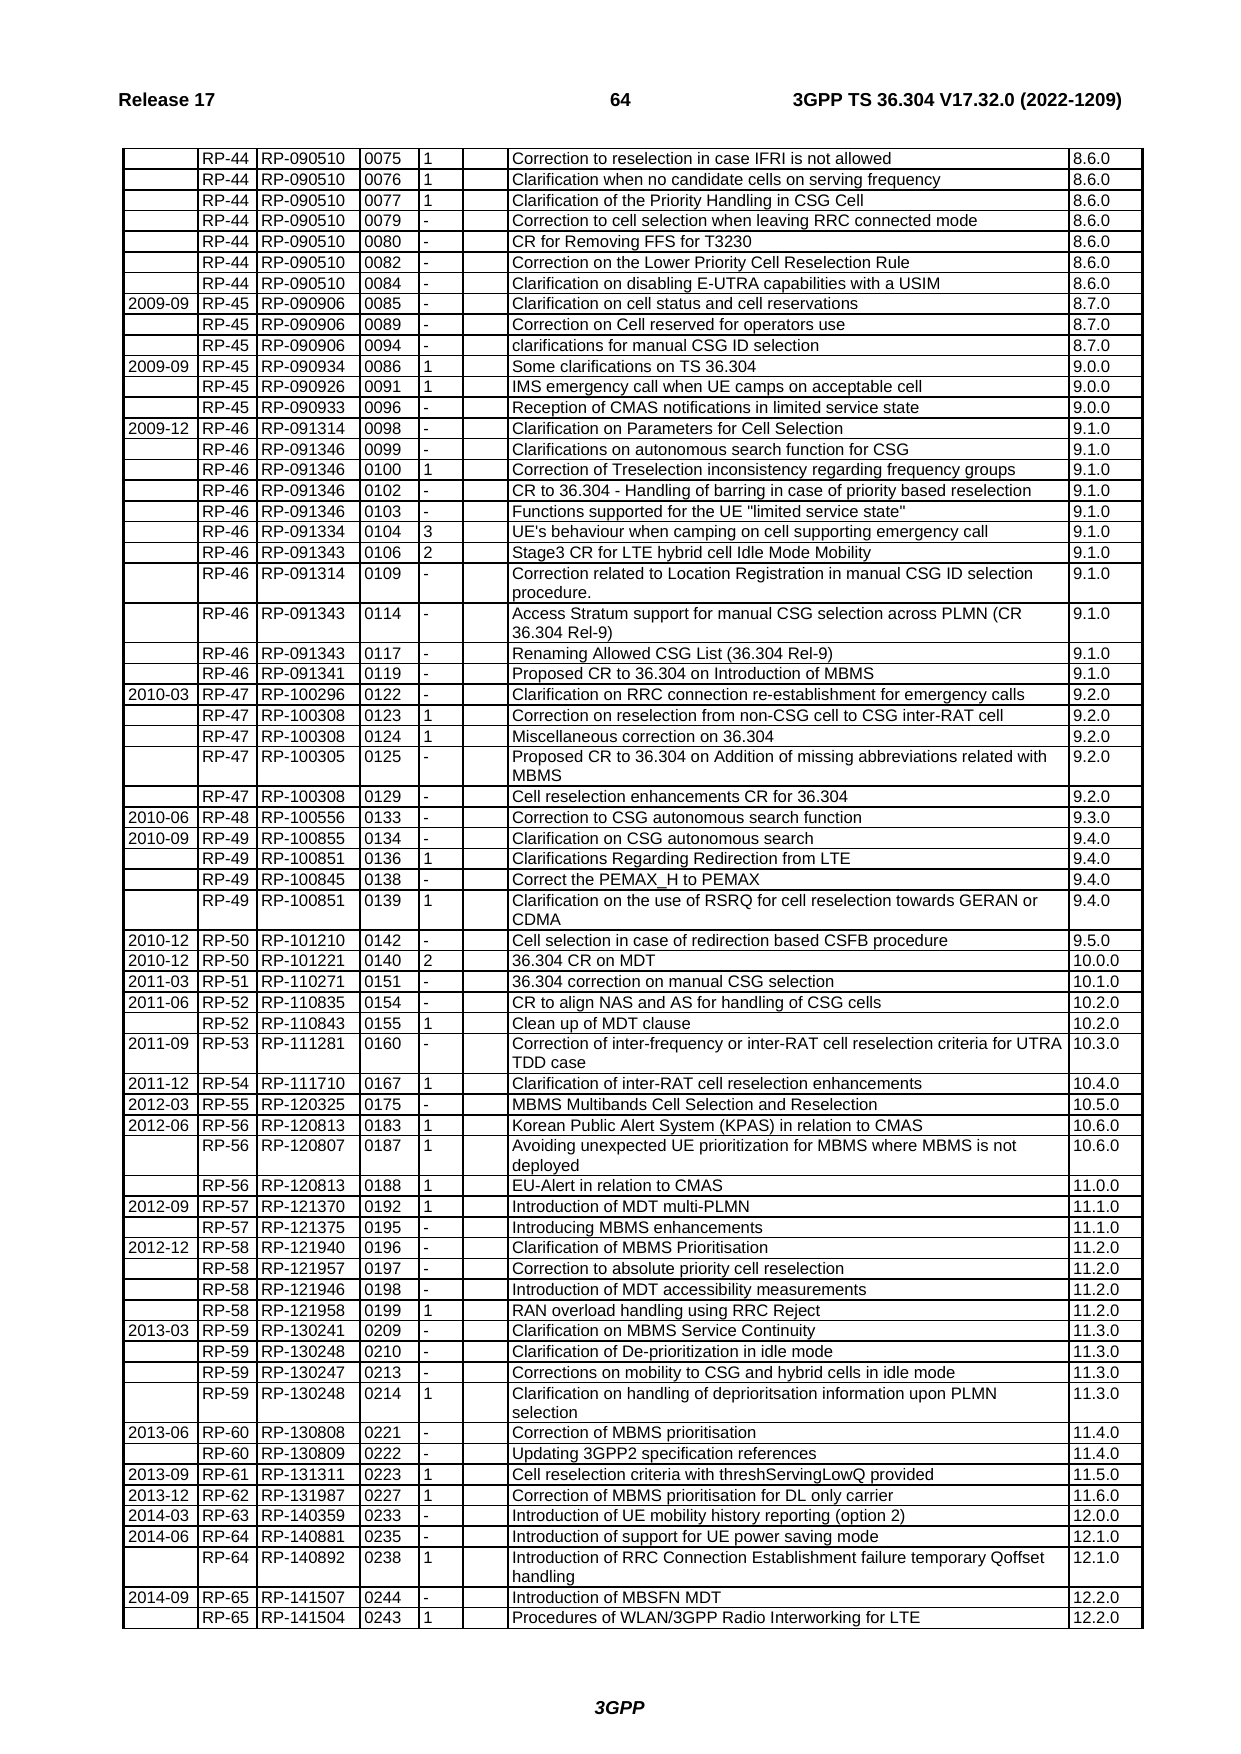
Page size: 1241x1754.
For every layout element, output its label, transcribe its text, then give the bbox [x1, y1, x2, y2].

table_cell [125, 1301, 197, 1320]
table_cell 1 [420, 1197, 462, 1216]
table_cell 9.4.0 [1070, 891, 1141, 929]
table_cell RP-120813 [258, 1116, 359, 1135]
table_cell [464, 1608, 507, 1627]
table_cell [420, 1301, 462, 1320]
table_cell Introducing MBMS enhancements [509, 1218, 1068, 1237]
table_cell RP-121375 [258, 1218, 359, 1237]
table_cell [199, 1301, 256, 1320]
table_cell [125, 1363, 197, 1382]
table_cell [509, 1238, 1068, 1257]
table_cell 0102 [361, 481, 418, 500]
table_cell RP-100308 [258, 726, 359, 746]
table_cell MBMS Multibands Cell Selection and Reselection [509, 1095, 1068, 1114]
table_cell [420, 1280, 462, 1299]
table_cell RP-091346 [258, 502, 359, 521]
table_cell Clean up of MDT clause [509, 1013, 1068, 1033]
table_cell [464, 1176, 507, 1195]
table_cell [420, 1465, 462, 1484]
table_cell Correction to CSG autonomous search function [509, 808, 1068, 827]
table_cell 1 [420, 149, 462, 168]
table_cell [125, 664, 197, 683]
table_cell [464, 828, 507, 848]
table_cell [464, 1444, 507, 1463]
table_cell [464, 1034, 507, 1072]
table_cell RP-49 [199, 870, 256, 889]
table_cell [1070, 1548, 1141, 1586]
table_cell [464, 604, 507, 642]
table_cell [125, 849, 197, 868]
table_cell [464, 149, 507, 168]
table_cell RP-46 [199, 481, 256, 500]
table_cell RP-47 [199, 747, 256, 785]
table_cell - [420, 502, 462, 521]
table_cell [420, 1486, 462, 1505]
table_cell - [420, 564, 462, 602]
table_cell 10.4.0 [1070, 1074, 1141, 1093]
table_cell [125, 481, 197, 500]
table_cell [464, 398, 507, 417]
table_cell 8.6.0 [1070, 211, 1141, 230]
table_cell RP-091346 [258, 460, 359, 479]
table_cell [464, 747, 507, 785]
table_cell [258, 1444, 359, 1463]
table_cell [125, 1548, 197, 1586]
table_cell RP-090933 [258, 398, 359, 417]
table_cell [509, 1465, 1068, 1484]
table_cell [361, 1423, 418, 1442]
table_cell 9.1.0 [1070, 643, 1141, 663]
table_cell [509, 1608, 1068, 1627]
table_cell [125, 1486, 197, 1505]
table_cell Proposed CR to 36.304 on Addition of missing abbreviations related with MBMS [509, 747, 1068, 785]
table_cell [464, 439, 507, 458]
table_cell 0125 [361, 747, 418, 785]
table_cell [464, 315, 507, 334]
table_cell 9.2.0 [1070, 706, 1141, 725]
table_cell [464, 808, 507, 827]
table_cell IMS emergency call when UE camps on acceptable cell [509, 377, 1068, 396]
table_cell Clarification on disabling E-UTRA capabilities with a USIM [509, 273, 1068, 293]
table_cell RP-090510 [258, 232, 359, 251]
table_cell 10.6.0 [1070, 1116, 1141, 1135]
table_cell 0138 [361, 870, 418, 889]
table_cell [464, 972, 507, 991]
table_cell [125, 191, 197, 210]
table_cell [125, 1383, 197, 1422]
table_cell 0076 [361, 170, 418, 189]
table_cell - [420, 1095, 462, 1114]
table_cell 0155 [361, 1013, 418, 1033]
table_cell 0084 [361, 273, 418, 293]
table_cell 0096 [361, 398, 418, 417]
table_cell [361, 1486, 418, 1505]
table_cell EU-Alert in relation to CMAS [509, 1176, 1068, 1195]
table_cell RP-49 [199, 828, 256, 848]
table_cell 0103 [361, 502, 418, 521]
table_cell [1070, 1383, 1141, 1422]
table_cell Miscellaneous correction on 36.304 [509, 726, 1068, 746]
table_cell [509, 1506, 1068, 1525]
table_cell RP-45 [199, 377, 256, 396]
table_cell - [420, 685, 462, 704]
table_cell [125, 149, 197, 168]
table_cell - [420, 315, 462, 334]
table_cell [125, 273, 197, 293]
table_cell RP-45 [199, 336, 256, 355]
table_cell Correction to reselection in case IFRI is not allowed [509, 149, 1068, 168]
table_cell RP-101221 [258, 951, 359, 970]
table_cell 0104 [361, 522, 418, 541]
table_cell RP-54 [199, 1074, 256, 1093]
table_cell 9.4.0 [1070, 849, 1141, 868]
table_cell 9.2.0 [1070, 685, 1141, 704]
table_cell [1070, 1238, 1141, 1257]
table_cell RP-56 [199, 1176, 256, 1195]
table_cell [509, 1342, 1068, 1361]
table_cell 2010-09 [125, 828, 197, 848]
table_cell RP-46 [199, 522, 256, 541]
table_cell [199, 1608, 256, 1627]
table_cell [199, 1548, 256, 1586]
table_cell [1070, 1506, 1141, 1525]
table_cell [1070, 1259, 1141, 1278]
table_cell 0080 [361, 232, 418, 251]
table_cell 8.6.0 [1070, 253, 1141, 272]
table_cell RP-121370 [258, 1197, 359, 1216]
table_cell RP-44 [199, 232, 256, 251]
table_cell RP-46 [199, 543, 256, 562]
table_cell RP-44 [199, 149, 256, 168]
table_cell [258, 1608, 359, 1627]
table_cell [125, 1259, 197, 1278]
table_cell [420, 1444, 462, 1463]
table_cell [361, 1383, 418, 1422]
table_cell 1 [420, 460, 462, 479]
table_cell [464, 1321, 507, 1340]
table_cell 0183 [361, 1116, 418, 1135]
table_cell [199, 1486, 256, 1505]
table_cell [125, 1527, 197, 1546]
table_cell [464, 419, 507, 438]
table_cell [125, 336, 197, 355]
table_cell 9.1.0 [1070, 460, 1141, 479]
table_cell 0119 [361, 664, 418, 683]
table_cell RP-100308 [258, 787, 359, 806]
table_cell [464, 211, 507, 230]
table_cell 0082 [361, 253, 418, 272]
table_cell - [420, 643, 462, 663]
table_cell 8.6.0 [1070, 273, 1141, 293]
table_cell Correction to cell selection when leaving RRC connected mode [509, 211, 1068, 230]
table_cell Clarifications on autonomous search function for CSG [509, 439, 1068, 458]
table_cell - [420, 211, 462, 230]
table_cell 0139 [361, 891, 418, 929]
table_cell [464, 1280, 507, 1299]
table_cell 8.7.0 [1070, 294, 1141, 313]
table_cell 1 [420, 1116, 462, 1135]
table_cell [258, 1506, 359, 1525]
table_cell 9.2.0 [1070, 726, 1141, 746]
table_cell [464, 377, 507, 396]
table_cell RP-100851 [258, 849, 359, 868]
table_cell 0175 [361, 1095, 418, 1114]
table_cell 9.1.0 [1070, 439, 1141, 458]
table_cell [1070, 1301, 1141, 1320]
table_cell [125, 398, 197, 417]
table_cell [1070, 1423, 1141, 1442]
table_cell 0077 [361, 191, 418, 210]
table_cell RP-50 [199, 931, 256, 950]
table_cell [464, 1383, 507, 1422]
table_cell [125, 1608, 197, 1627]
table_cell 10.0.0 [1070, 951, 1141, 970]
table_cell - [420, 993, 462, 1012]
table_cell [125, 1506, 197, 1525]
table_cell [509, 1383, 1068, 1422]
table_cell RP-46 [199, 664, 256, 683]
table_cell RP-46 [199, 643, 256, 663]
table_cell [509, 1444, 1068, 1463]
table_cell RP-49 [199, 891, 256, 929]
table_cell [125, 1136, 197, 1174]
table_cell [464, 891, 507, 929]
table_cell 9.3.0 [1070, 808, 1141, 827]
table_cell 9.4.0 [1070, 828, 1141, 848]
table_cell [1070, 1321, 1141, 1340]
table_cell 0091 [361, 377, 418, 396]
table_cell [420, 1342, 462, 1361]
table_cell [464, 726, 507, 746]
table_cell 0195 [361, 1218, 418, 1237]
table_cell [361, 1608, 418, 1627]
table_cell RP-44 [199, 211, 256, 230]
table_cell RP-57 [199, 1197, 256, 1216]
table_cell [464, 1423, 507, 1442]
table_cell RP-100855 [258, 828, 359, 848]
table_cell Clarifications Regarding Redirection from LTE [509, 849, 1068, 868]
table_cell [125, 1218, 197, 1237]
table_cell 0079 [361, 211, 418, 230]
table_cell RP-45 [199, 315, 256, 334]
table_cell 9.1.0 [1070, 664, 1141, 683]
table_cell 0124 [361, 726, 418, 746]
table_cell 10.1.0 [1070, 972, 1141, 991]
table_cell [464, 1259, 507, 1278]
table_cell CR to align NAS and AS for handling of CSG cells [509, 993, 1068, 1012]
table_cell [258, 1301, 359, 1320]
table_cell [125, 439, 197, 458]
table_cell - [420, 1034, 462, 1072]
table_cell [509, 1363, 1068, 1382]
table_cell RP-51 [199, 972, 256, 991]
table_cell RP-52 [199, 1013, 256, 1033]
table_cell 3 [420, 522, 462, 541]
table_cell Clarification on cell status and cell reservations [509, 294, 1068, 313]
table_cell 2012-03 [125, 1095, 197, 1114]
table_cell RP-110843 [258, 1013, 359, 1033]
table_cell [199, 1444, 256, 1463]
table_cell 10.2.0 [1070, 993, 1141, 1012]
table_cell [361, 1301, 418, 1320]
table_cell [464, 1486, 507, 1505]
table_cell 0196 [361, 1238, 418, 1257]
table_cell [464, 1013, 507, 1033]
table_cell RP-56 [199, 1136, 256, 1174]
table_cell 0094 [361, 336, 418, 355]
table_cell RP-090510 [258, 273, 359, 293]
table_cell RP-091346 [258, 439, 359, 458]
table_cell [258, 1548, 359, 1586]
table_cell RP-53 [199, 1034, 256, 1072]
table_cell - [420, 336, 462, 355]
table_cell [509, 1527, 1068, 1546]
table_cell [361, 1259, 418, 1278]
table_cell RP-090510 [258, 149, 359, 168]
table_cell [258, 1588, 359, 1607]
table_cell 0098 [361, 419, 418, 438]
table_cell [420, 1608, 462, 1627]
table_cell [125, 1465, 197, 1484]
table_cell RP-47 [199, 685, 256, 704]
table_cell 0129 [361, 787, 418, 806]
table_cell RP-090510 [258, 191, 359, 210]
table_cell - [420, 273, 462, 293]
table_cell Clarification on CSG autonomous search [509, 828, 1068, 848]
table_cell RP-100308 [258, 706, 359, 725]
table_cell RP-46 [199, 439, 256, 458]
table_cell - [420, 828, 462, 848]
table_cell 2011-03 [125, 972, 197, 991]
table_cell 0167 [361, 1074, 418, 1093]
table_cell Clarification on the use of RSRQ for cell reselection towards GERAN or CDMA [509, 891, 1068, 929]
table_cell 1 [420, 1074, 462, 1093]
table_cell - [420, 294, 462, 313]
table_cell 9.5.0 [1070, 931, 1141, 950]
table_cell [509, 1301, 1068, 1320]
table_cell Clarification of inter-RAT cell reselection enhancements [509, 1074, 1068, 1093]
table_cell 9.1.0 [1070, 502, 1141, 521]
table_cell [464, 1095, 507, 1114]
table_cell [125, 891, 197, 929]
table_cell [464, 1218, 507, 1237]
table_cell - [420, 870, 462, 889]
table_cell 2011-09 [125, 1034, 197, 1072]
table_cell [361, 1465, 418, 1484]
table_cell RP-55 [199, 1095, 256, 1114]
table_cell 0151 [361, 972, 418, 991]
table_cell 1 [420, 726, 462, 746]
table_cell [464, 787, 507, 806]
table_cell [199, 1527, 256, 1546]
table_cell [464, 1074, 507, 1093]
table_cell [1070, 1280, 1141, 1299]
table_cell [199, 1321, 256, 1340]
table_cell 10.2.0 [1070, 1013, 1141, 1033]
table_cell - [420, 232, 462, 251]
table_cell [125, 170, 197, 189]
table_cell Korean Public Alert System (KPAS) in relation to CMAS [509, 1116, 1068, 1135]
table_cell RP-091343 [258, 543, 359, 562]
table_cell Renaming Allowed CSG List (36.304 Rel-9) [509, 643, 1068, 663]
table_cell RP-44 [199, 253, 256, 272]
table_cell - [420, 747, 462, 785]
table_cell CR to 36.304 - Handling of barring in case of priority based reselection [509, 481, 1068, 500]
table_cell - [420, 972, 462, 991]
table_cell 1 [420, 706, 462, 725]
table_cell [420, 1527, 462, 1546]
table_cell [464, 232, 507, 251]
table_cell 10.3.0 [1070, 1034, 1141, 1072]
table_cell RP-46 [199, 419, 256, 438]
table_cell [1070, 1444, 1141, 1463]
table_cell [464, 502, 507, 521]
table_cell 8.6.0 [1070, 149, 1141, 168]
table_cell RP-091346 [258, 481, 359, 500]
table_cell Reception of CMAS notifications in limited service state [509, 398, 1068, 417]
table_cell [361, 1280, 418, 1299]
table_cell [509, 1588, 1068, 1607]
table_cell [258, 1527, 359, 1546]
table_cell RP-090934 [258, 356, 359, 376]
table_cell 0192 [361, 1197, 418, 1216]
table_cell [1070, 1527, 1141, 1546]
table_cell [125, 787, 197, 806]
table_cell RP-090906 [258, 294, 359, 313]
table_cell - [420, 808, 462, 827]
table_cell 9.1.0 [1070, 564, 1141, 602]
table_cell 0134 [361, 828, 418, 848]
table_cell [464, 685, 507, 704]
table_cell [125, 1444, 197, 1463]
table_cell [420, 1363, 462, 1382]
table_cell CR for Removing FFS for T3230 [509, 232, 1068, 251]
table_cell 11.1.0 [1070, 1197, 1141, 1216]
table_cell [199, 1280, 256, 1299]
table_cell 10.5.0 [1070, 1095, 1141, 1114]
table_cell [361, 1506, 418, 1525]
table_cell 2011-06 [125, 993, 197, 1012]
table_cell - [420, 664, 462, 683]
table_cell RP-090926 [258, 377, 359, 396]
table_cell Some clarifications on TS 36.304 [509, 356, 1068, 376]
table_cell 0123 [361, 706, 418, 725]
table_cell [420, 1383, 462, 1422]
table_cell 9.1.0 [1070, 522, 1141, 541]
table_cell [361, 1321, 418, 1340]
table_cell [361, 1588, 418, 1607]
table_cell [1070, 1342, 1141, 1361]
table_cell RP-091314 [258, 419, 359, 438]
table_cell 11.1.0 [1070, 1218, 1141, 1237]
table_cell [125, 870, 197, 889]
table_cell [464, 336, 507, 355]
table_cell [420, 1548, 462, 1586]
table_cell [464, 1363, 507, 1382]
table_cell 8.6.0 [1070, 191, 1141, 210]
table_cell 0109 [361, 564, 418, 602]
table_cell [464, 564, 507, 602]
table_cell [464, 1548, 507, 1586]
table_cell RP-47 [199, 706, 256, 725]
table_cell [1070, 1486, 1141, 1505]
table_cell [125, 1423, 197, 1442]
table_cell [125, 315, 197, 334]
table_cell 0117 [361, 643, 418, 663]
table_cell RP-56 [199, 1116, 256, 1135]
table_cell [125, 211, 197, 230]
table_cell 9.1.0 [1070, 543, 1141, 562]
table_cell [125, 377, 197, 396]
table_cell RP-46 [199, 460, 256, 479]
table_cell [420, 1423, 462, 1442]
table_cell 0136 [361, 849, 418, 868]
table_cell Cell selection in case of redirection based CSFB procedure [509, 931, 1068, 950]
table_cell [464, 294, 507, 313]
table_cell [125, 253, 197, 272]
table_cell 8.7.0 [1070, 336, 1141, 355]
table_cell 1 [420, 356, 462, 376]
table_cell [464, 931, 507, 950]
table_cell RP-101210 [258, 931, 359, 950]
table_cell RP-100305 [258, 747, 359, 785]
table_cell 9.2.0 [1070, 747, 1141, 785]
table_cell [464, 849, 507, 868]
table_cell RP-121940 [258, 1238, 359, 1257]
table_cell 0160 [361, 1034, 418, 1072]
table_cell RP-100296 [258, 685, 359, 704]
table_cell Correction on the Lower Priority Cell Reselection Rule [509, 253, 1068, 272]
table_cell [464, 191, 507, 210]
table_cell RP-49 [199, 849, 256, 868]
table_cell [125, 604, 197, 642]
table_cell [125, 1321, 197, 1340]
table_cell UE's behaviour when camping on cell supporting emergency call [509, 522, 1068, 541]
table_cell [464, 993, 507, 1012]
table_cell [125, 706, 197, 725]
table_cell 9.1.0 [1070, 419, 1141, 438]
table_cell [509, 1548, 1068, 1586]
table_cell [464, 664, 507, 683]
table_cell Correction of inter-frequency or inter-RAT cell reselection criteria for UTRA TDD case [509, 1034, 1068, 1072]
table_cell [464, 543, 507, 562]
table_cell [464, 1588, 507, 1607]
table_cell RP-52 [199, 993, 256, 1012]
table_cell [125, 232, 197, 251]
table_cell RP-111281 [258, 1034, 359, 1072]
table_cell 1 [420, 849, 462, 868]
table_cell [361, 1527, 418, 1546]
table_cell [125, 643, 197, 663]
table_cell 0187 [361, 1136, 418, 1174]
table_cell 0089 [361, 315, 418, 334]
table_cell 2010-12 [125, 951, 197, 970]
table_cell [464, 481, 507, 500]
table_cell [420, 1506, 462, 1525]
table_cell [464, 460, 507, 479]
table_cell [464, 951, 507, 970]
table_cell - [420, 439, 462, 458]
table_cell 9.0.0 [1070, 356, 1141, 376]
table_cell 11.0.0 [1070, 1176, 1141, 1195]
table_cell [125, 726, 197, 746]
table_cell RP-45 [199, 356, 256, 376]
table_cell [125, 460, 197, 479]
table_cell Proposed CR to 36.304 on Introduction of MBMS [509, 664, 1068, 683]
table_cell [464, 643, 507, 663]
table_cell 2009-09 [125, 356, 197, 376]
table_cell [125, 1176, 197, 1195]
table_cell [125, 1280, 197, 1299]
table_cell 1 [420, 377, 462, 396]
table_cell 2011-12 [125, 1074, 197, 1093]
table_cell RP-090510 [258, 253, 359, 272]
table_cell 36.304 correction on manual CSG selection [509, 972, 1068, 991]
table_cell [464, 522, 507, 541]
table_cell RP-46 [199, 502, 256, 521]
table_cell 0086 [361, 356, 418, 376]
table_cell 2 [420, 543, 462, 562]
table_cell Introduction of MDT multi-PLMN [509, 1197, 1068, 1216]
table_cell 2012-09 [125, 1197, 197, 1216]
table_cell 2010-06 [125, 808, 197, 827]
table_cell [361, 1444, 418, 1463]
table_cell - [420, 253, 462, 272]
table_cell 9.0.0 [1070, 377, 1141, 396]
table_cell [464, 170, 507, 189]
table_cell 8.6.0 [1070, 170, 1141, 189]
table_cell 2010-03 [125, 685, 197, 704]
table_cell Correction on Cell reserved for operators use [509, 315, 1068, 334]
table_cell 10.6.0 [1070, 1136, 1141, 1174]
table_cell 1 [420, 1136, 462, 1174]
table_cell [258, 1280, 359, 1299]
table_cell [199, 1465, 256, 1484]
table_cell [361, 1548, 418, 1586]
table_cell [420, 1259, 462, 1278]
table_cell RP-110271 [258, 972, 359, 991]
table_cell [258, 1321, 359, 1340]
table_cell Clarification on RRC connection re-establishment for emergency calls [509, 685, 1068, 704]
table_cell 2012-12 [125, 1238, 197, 1257]
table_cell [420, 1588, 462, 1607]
table_cell 36.304 CR on MDT [509, 951, 1068, 970]
table_cell RP-46 [199, 564, 256, 602]
table_cell 1 [420, 891, 462, 929]
table_cell RP-111710 [258, 1074, 359, 1093]
table_cell 0122 [361, 685, 418, 704]
table_cell 8.7.0 [1070, 315, 1141, 334]
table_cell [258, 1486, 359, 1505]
table_cell RP-091343 [258, 604, 359, 642]
table_cell RP-45 [199, 398, 256, 417]
table_cell 0142 [361, 931, 418, 950]
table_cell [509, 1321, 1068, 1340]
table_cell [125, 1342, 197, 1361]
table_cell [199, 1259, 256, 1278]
table_cell 2 [420, 951, 462, 970]
table_cell - [420, 419, 462, 438]
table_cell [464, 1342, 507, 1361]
table_cell 0106 [361, 543, 418, 562]
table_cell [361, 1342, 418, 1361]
table_cell 0099 [361, 439, 418, 458]
table_cell 1 [420, 1176, 462, 1195]
table_cell 0140 [361, 951, 418, 970]
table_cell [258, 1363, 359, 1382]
table_cell RP-48 [199, 808, 256, 827]
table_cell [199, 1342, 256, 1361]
table_cell RP-110835 [258, 993, 359, 1012]
table_cell 0075 [361, 149, 418, 168]
table_cell RP-50 [199, 951, 256, 970]
table_cell RP-090510 [258, 211, 359, 230]
table_cell [464, 273, 507, 293]
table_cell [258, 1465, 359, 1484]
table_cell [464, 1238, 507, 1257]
table_cell Access Stratum support for manual CSG selection across PLMN (CR 36.304 Rel-9) [509, 604, 1068, 642]
table_cell 2012-06 [125, 1116, 197, 1135]
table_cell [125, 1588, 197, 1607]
table_cell 9.1.0 [1070, 481, 1141, 500]
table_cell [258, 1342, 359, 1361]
table_cell RP-44 [199, 191, 256, 210]
table_cell - [420, 604, 462, 642]
table_cell RP-120325 [258, 1095, 359, 1114]
table_cell RP-120807 [258, 1136, 359, 1174]
table_cell RP-100851 [258, 891, 359, 929]
table_cell 8.6.0 [1070, 232, 1141, 251]
table_cell RP-090906 [258, 336, 359, 355]
table_cell 1 [420, 170, 462, 189]
table_cell 2009-09 [125, 294, 197, 313]
table_cell RP-58 [199, 1238, 256, 1257]
table_cell 0188 [361, 1176, 418, 1195]
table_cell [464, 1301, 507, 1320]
table_cell [125, 747, 197, 785]
table_cell 2010-12 [125, 931, 197, 950]
table_cell - [420, 481, 462, 500]
table_cell Clarification when no candidate cells on serving frequency [509, 170, 1068, 189]
table_cell clarifications for manual CSG ID selection [509, 336, 1068, 355]
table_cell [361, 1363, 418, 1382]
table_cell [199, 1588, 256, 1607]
table_cell RP-47 [199, 726, 256, 746]
table_cell Stage3 CR for LTE hybrid cell Idle Mode Mobility [509, 543, 1068, 562]
table_cell RP-45 [199, 294, 256, 313]
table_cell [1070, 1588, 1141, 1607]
table_cell RP-44 [199, 273, 256, 293]
table_cell Functions supported for the UE "limited service state" [509, 502, 1068, 521]
table_cell 9.4.0 [1070, 870, 1141, 889]
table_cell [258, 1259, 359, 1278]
table_cell RP-100845 [258, 870, 359, 889]
table_cell Avoiding unexpected UE prioritization for MBMS where MBMS is not deployed [509, 1136, 1068, 1174]
table_cell RP-57 [199, 1218, 256, 1237]
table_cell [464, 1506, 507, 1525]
table_cell Clarification of the Priority Handling in CSG Cell [509, 191, 1068, 210]
table_cell [125, 564, 197, 602]
table_cell 0100 [361, 460, 418, 479]
table_cell [464, 253, 507, 272]
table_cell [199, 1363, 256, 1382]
table_cell RP-090906 [258, 315, 359, 334]
table_cell [464, 706, 507, 725]
table_cell Correction on reselection from non-CSG cell to CSG inter-RAT cell [509, 706, 1068, 725]
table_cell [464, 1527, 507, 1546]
table_cell 0154 [361, 993, 418, 1012]
table_cell RP-120813 [258, 1176, 359, 1195]
table_cell 1 [420, 1013, 462, 1033]
table_cell RP-46 [199, 604, 256, 642]
table_cell [464, 356, 507, 376]
table_cell RP-47 [199, 787, 256, 806]
table_cell [464, 1197, 507, 1216]
table_cell - [420, 1238, 462, 1257]
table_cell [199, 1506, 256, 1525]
table_cell 2009-12 [125, 419, 197, 438]
table_cell RP-091343 [258, 643, 359, 663]
table_cell 0085 [361, 294, 418, 313]
table_cell 9.1.0 [1070, 604, 1141, 642]
table_cell 0133 [361, 808, 418, 827]
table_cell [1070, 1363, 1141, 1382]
table_cell Correct the PEMAX_H to PEMAX [509, 870, 1068, 889]
table_cell [464, 1136, 507, 1174]
table_cell RP-44 [199, 170, 256, 189]
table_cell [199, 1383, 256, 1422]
table_cell 0114 [361, 604, 418, 642]
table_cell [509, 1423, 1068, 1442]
table_cell Cell reselection enhancements CR for 36.304 [509, 787, 1068, 806]
table_cell RP-100556 [258, 808, 359, 827]
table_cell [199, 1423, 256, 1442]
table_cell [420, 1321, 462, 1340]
table_cell 9.2.0 [1070, 787, 1141, 806]
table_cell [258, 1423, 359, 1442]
table_cell 1 [420, 191, 462, 210]
table_cell Clarification on Parameters for Cell Selection [509, 419, 1068, 438]
table_cell - [420, 398, 462, 417]
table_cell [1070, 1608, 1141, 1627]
table_cell 9.0.0 [1070, 398, 1141, 417]
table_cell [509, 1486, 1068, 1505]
table_cell [464, 870, 507, 889]
table_cell RP-091314 [258, 564, 359, 602]
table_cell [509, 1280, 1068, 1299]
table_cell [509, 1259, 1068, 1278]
table_cell - [420, 1218, 462, 1237]
table_cell Correction related to Location Registration in manual CSG ID selection procedure. [509, 564, 1068, 602]
table_cell [125, 522, 197, 541]
table_cell RP-091341 [258, 664, 359, 683]
table_cell [125, 1013, 197, 1033]
table_cell RP-090510 [258, 170, 359, 189]
table_cell - [420, 787, 462, 806]
table_cell Correction of Treselection inconsistency regarding frequency groups [509, 460, 1068, 479]
table_cell [125, 502, 197, 521]
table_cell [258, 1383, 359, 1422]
table_cell RP-091334 [258, 522, 359, 541]
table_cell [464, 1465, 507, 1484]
table_cell - [420, 931, 462, 950]
table_cell [125, 543, 197, 562]
table_cell [464, 1116, 507, 1135]
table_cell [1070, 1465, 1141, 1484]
